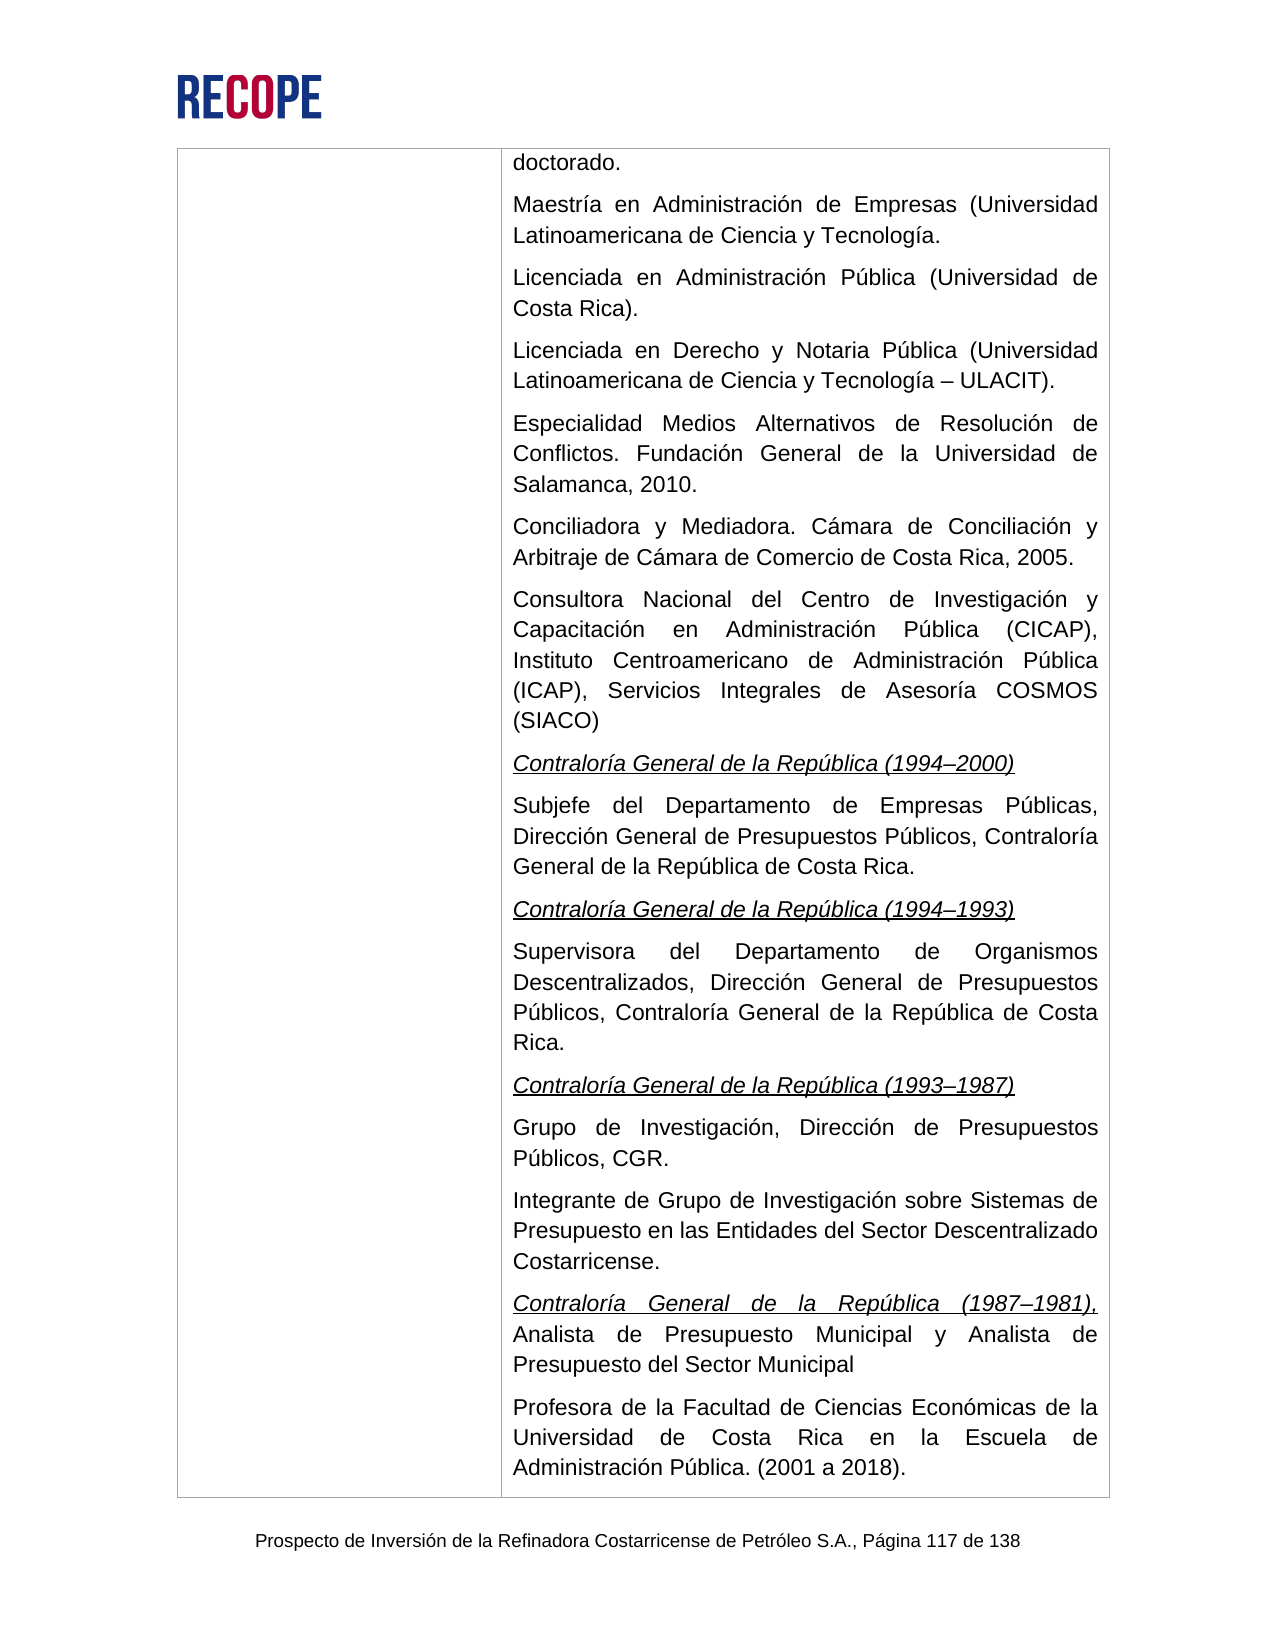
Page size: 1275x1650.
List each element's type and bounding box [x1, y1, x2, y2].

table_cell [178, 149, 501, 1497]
picture [177, 75, 322, 119]
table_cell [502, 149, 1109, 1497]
